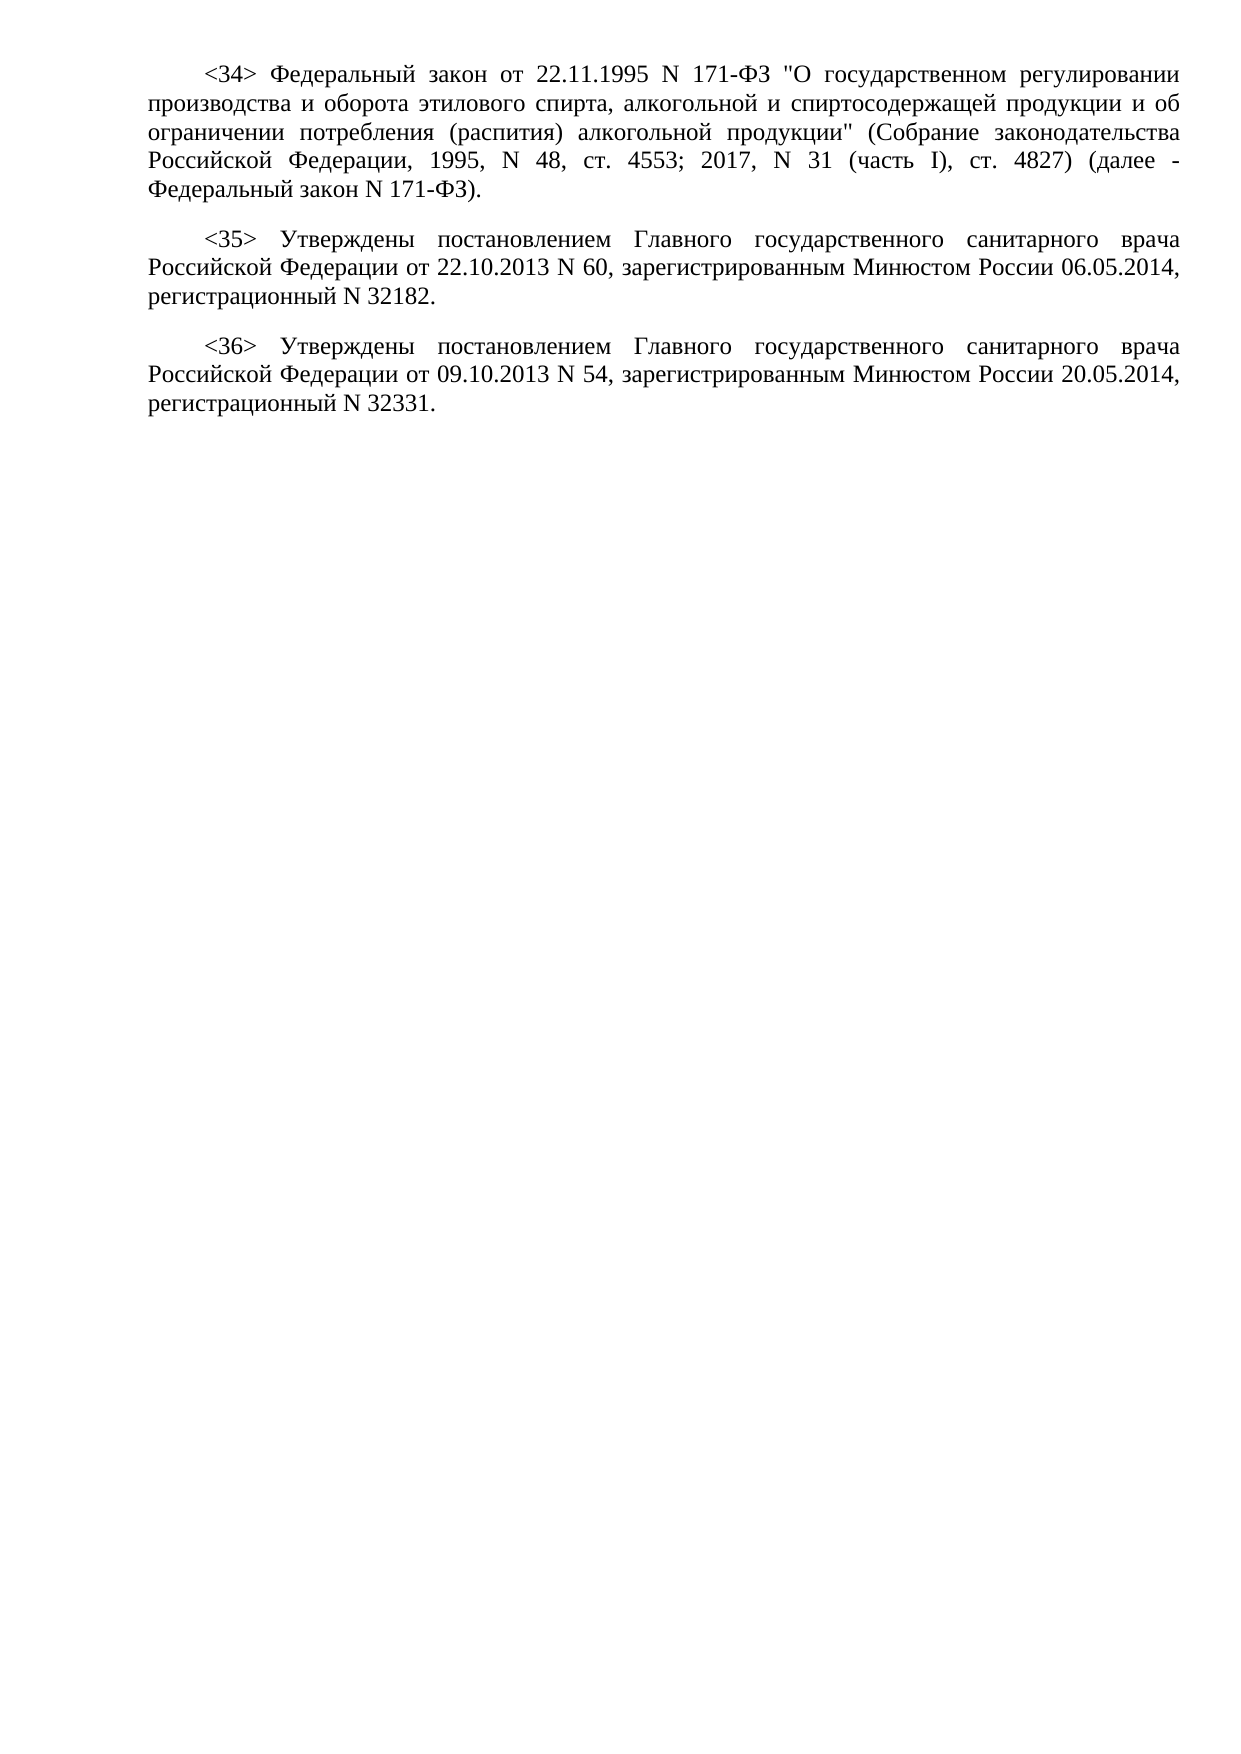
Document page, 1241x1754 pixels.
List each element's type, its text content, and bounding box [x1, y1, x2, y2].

text <36> Утверждены постановлением Главного государственного санитарного врача Российской Федерации от 09.10.2013 N 54, зарегистрированным Минюстом России 20.05.2014, регистрационный N 32331. [148, 331, 1181, 417]
text <35> Утверждены постановлением Главного государственного санитарного врача Российской Федерации от 22.10.2013 N 60, зарегистрированным Минюстом России 06.05.2014, регистрационный N 32182. [148, 224, 1181, 310]
text <34> Федеральный закон от 22.11.1995 N 171-ФЗ "О государственном регулировании производства и оборота этилового спирта, алкогольной и спиртосодержащей продукции и об ограничении потребления (распития) алкогольной продукции" (Собрание законодательства Российской Федерации, 1995, N 48, ст. 4553; 2017, N 31 (часть I), ст. 4827) (далее - Федеральный закон N 171-ФЗ). [148, 59, 1181, 203]
